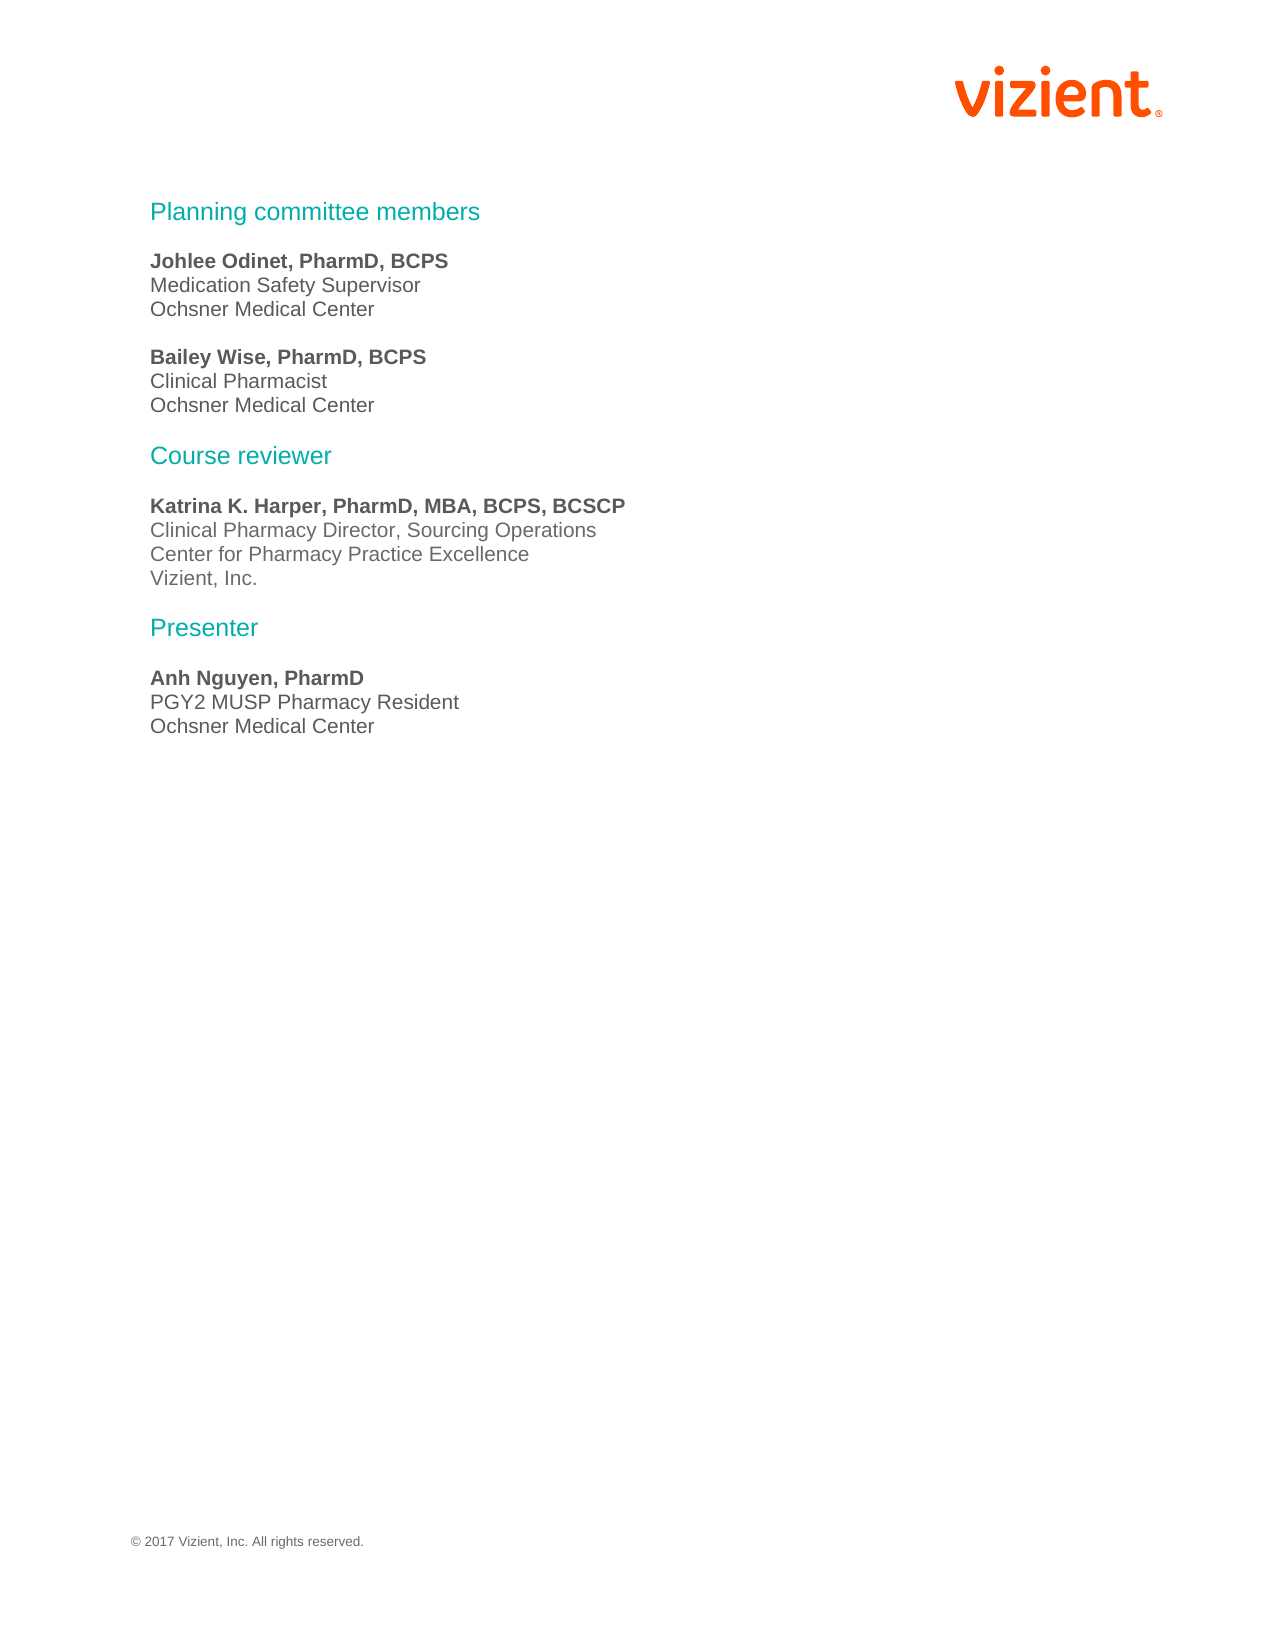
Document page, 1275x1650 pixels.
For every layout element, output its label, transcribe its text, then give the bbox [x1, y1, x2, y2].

text PGY2 MUSP Pharmacy Resident [150, 690, 1162, 714]
text Medication Safety Supervisor [150, 273, 1162, 297]
subtitle Planning committee members [150, 196, 1162, 225]
text Center for Pharmacy Practice Excellence [150, 541, 1162, 565]
text Ochsner Medical Center [150, 714, 1162, 738]
text Vizient, Inc. [150, 565, 1162, 589]
text Clinical Pharmacy Director, Sourcing Operations [150, 517, 1162, 541]
text Anh Nguyen, PharmD [150, 666, 1162, 690]
subtitle Presenter [150, 613, 1162, 642]
text Johlee Odinet, PharmD, BCPS [150, 249, 1162, 273]
text Ochsner Medical Center [150, 297, 1162, 321]
text Ochsner Medical Center [150, 393, 1162, 417]
text Clinical Pharmacist [150, 369, 1162, 393]
text Bailey Wise, PharmD, BCPS [150, 345, 1162, 369]
subtitle Course reviewer [150, 441, 1162, 469]
text Katrina K. Harper, PharmD, MBA, BCPS, BCSCP [150, 493, 1162, 517]
